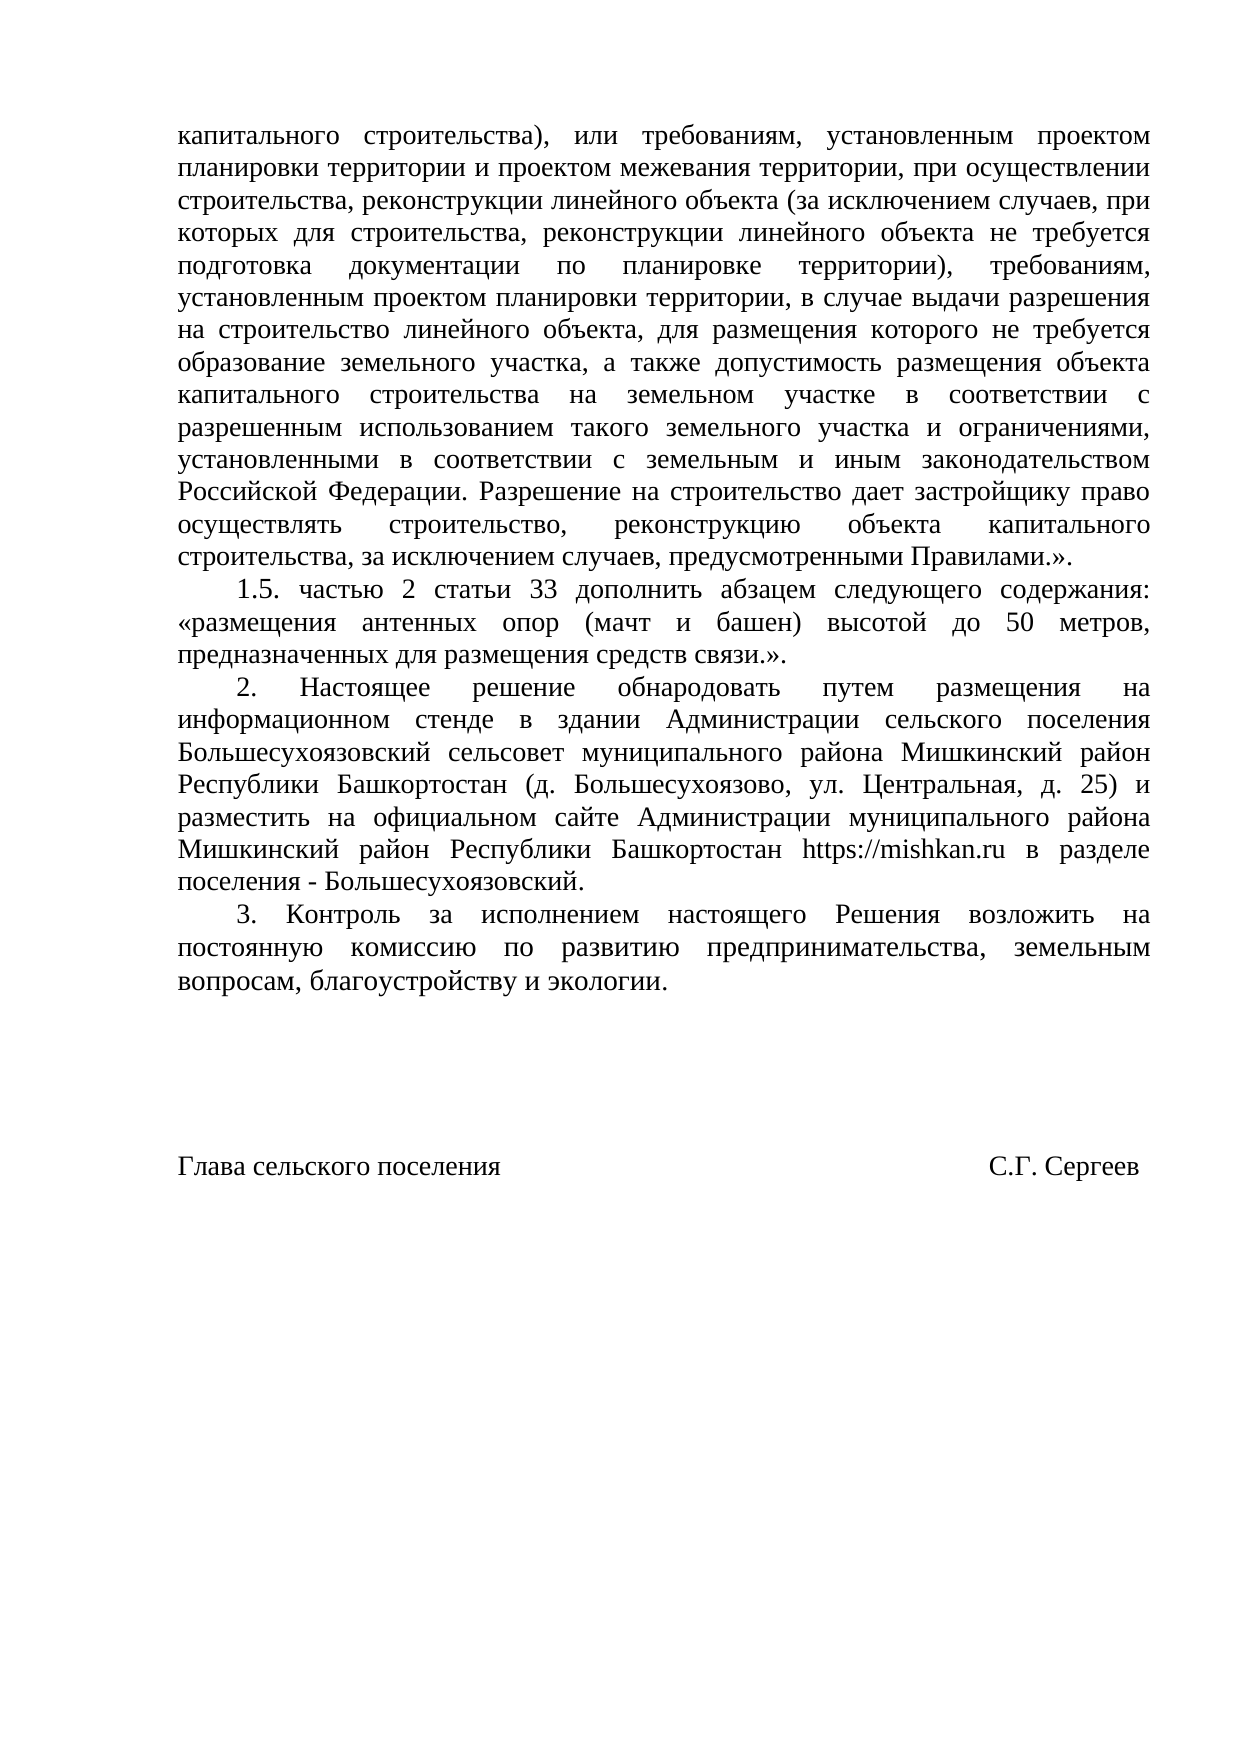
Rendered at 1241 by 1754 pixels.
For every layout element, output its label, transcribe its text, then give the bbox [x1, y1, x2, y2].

text Глава сельского поселения С.Г. Сергеев [177, 1148, 1152, 1213]
text 1.5. частью 2 статьи 33 дополнить абзацем следующего содержания: «размещения антенных опор (мачт и башен) высотой до 50 метров, предназначенных для размещения средств связи.». [177, 572, 1152, 670]
text 2. Настоящее решение обнародовать путем размещения на информационном стенде в здании Администрации сельского поселения Большесухоязовский сельсовет муниципального района Мишкинский район Республики Башкортостан (д. Большесухоязово, ул. Центральная, д. 25) и разместить на официальном сайте Администрации муниципального района Мишкинский район Республики Башкортостан https://mishkan.ru в разделе поселения - Большесухоязовский. [177, 670, 1152, 897]
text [177, 118, 1152, 572]
text 3. Контроль за исполнением настоящего Решения возложить на постоянную комиссию по развитию предпринимательства, земельным вопросам, благоустройству и экологии. [177, 897, 1152, 996]
